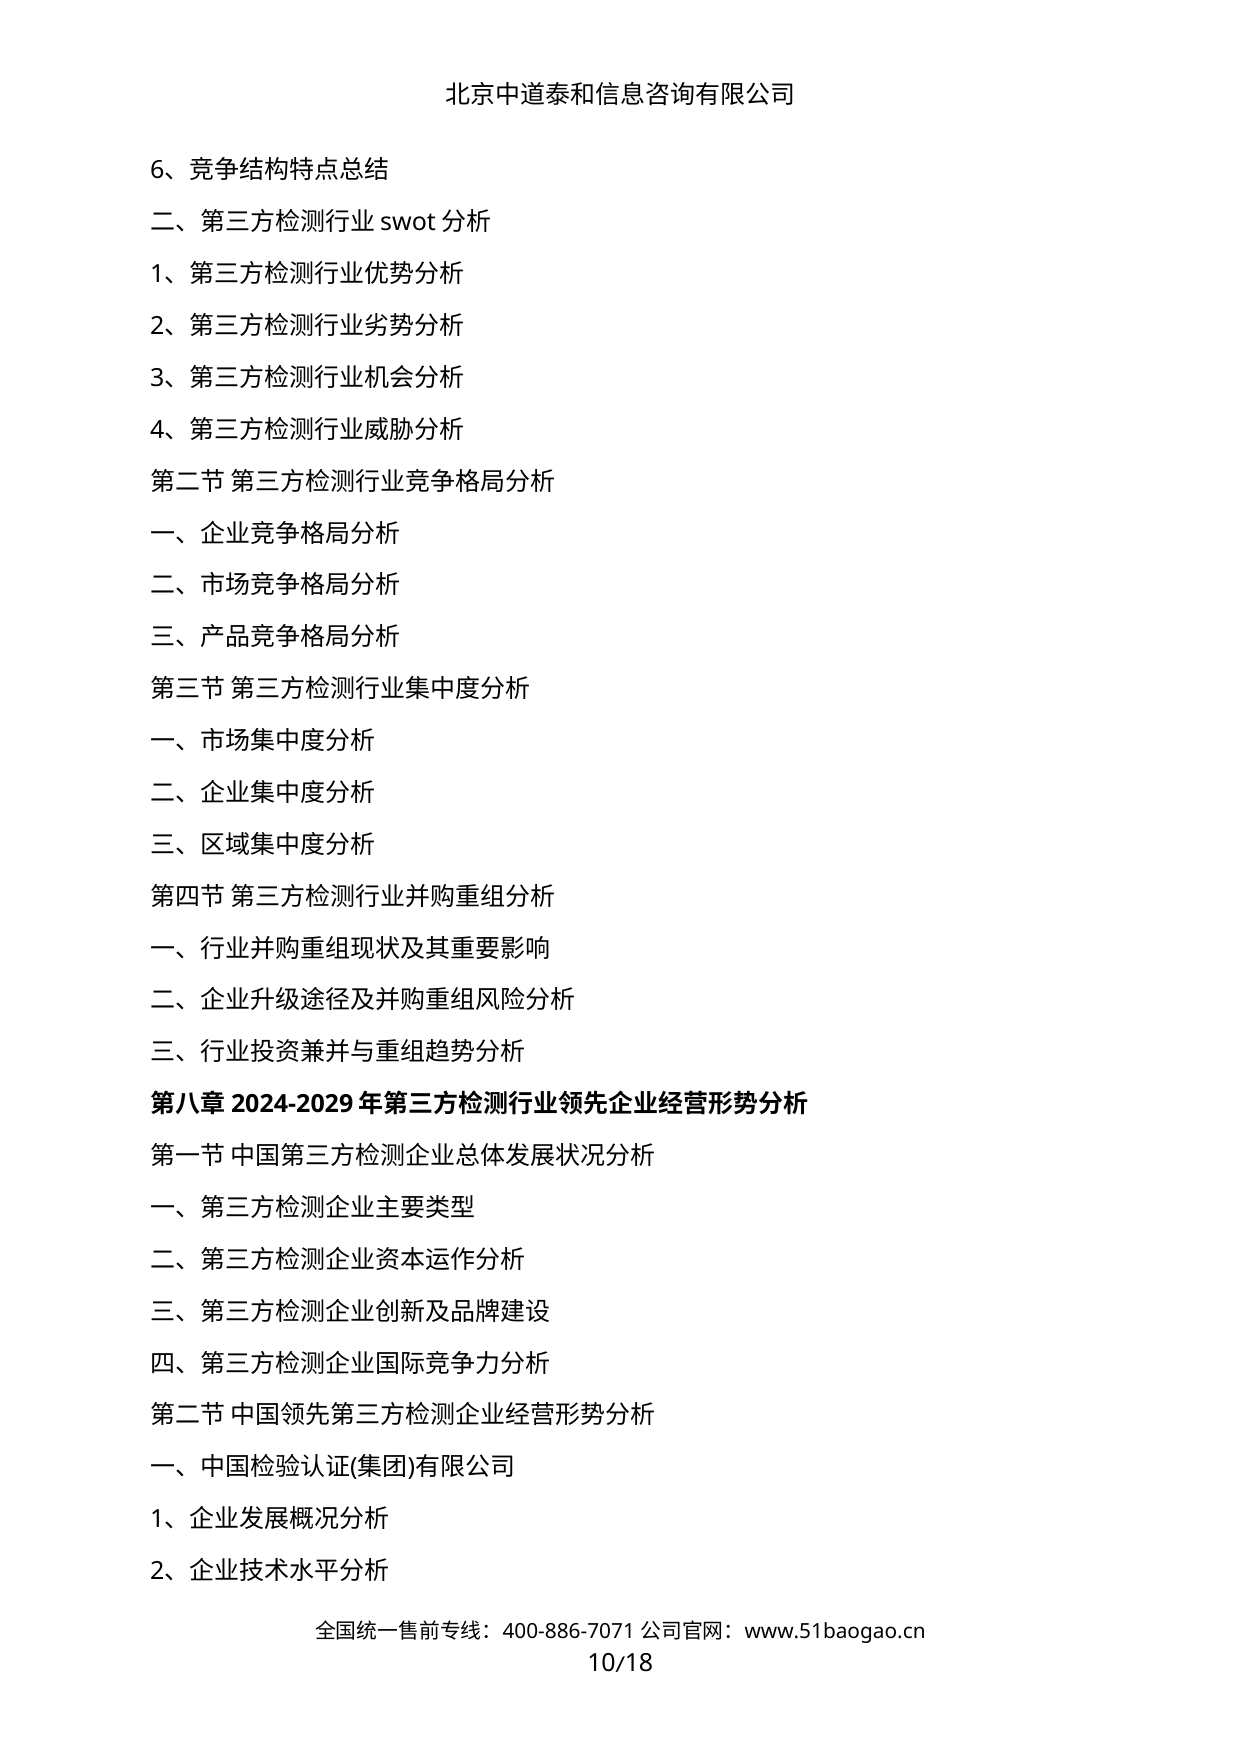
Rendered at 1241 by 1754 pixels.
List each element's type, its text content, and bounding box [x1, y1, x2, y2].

text 二、第三方检测行业swot分析 [150, 202, 1090, 238]
text 一、市场集中度分析 [150, 721, 1090, 757]
text 二、第三方检测企业资本运作分析 [150, 1239, 1090, 1276]
text 二、企业集中度分析 [150, 772, 1090, 809]
text 一、行业并购重组现状及其重要影响 [150, 928, 1090, 964]
text 2、第三方检测行业劣势分析 [150, 306, 1090, 342]
text 四、第三方检测企业国际竞争力分析 [150, 1343, 1090, 1379]
text 三、行业投资兼并与重组趋势分析 [150, 1032, 1090, 1068]
text 第四节 第三方检测行业并购重组分析 [150, 876, 1090, 912]
text 一、第三方检测企业主要类型 [150, 1187, 1090, 1224]
text 二、市场竞争格局分析 [150, 565, 1090, 601]
text 二、企业升级途径及并购重组风险分析 [150, 980, 1090, 1016]
text 2、企业技术水平分析 [150, 1551, 1090, 1587]
text 第二节 第三方检测行业竞争格局分析 [150, 461, 1090, 497]
text 3、第三方检测行业机会分析 [150, 357, 1090, 394]
text 第三节 第三方检测行业集中度分析 [150, 669, 1090, 705]
text 一、中国检验认证(集团)有限公司 [150, 1447, 1090, 1483]
text 1、第三方检测行业优势分析 [150, 254, 1090, 290]
text 第八章 2024-2029年第三方检测行业领先企业经营形势分析 [150, 1084, 1090, 1120]
text 一、企业竞争格局分析 [150, 513, 1090, 549]
text 第二节 中国领先第三方检测企业经营形势分析 [150, 1395, 1090, 1431]
text 6、竞争结构特点总结 [150, 150, 1090, 186]
text 三、区域集中度分析 [150, 824, 1090, 861]
text 三、产品竞争格局分析 [150, 617, 1090, 653]
text 第一节 中国第三方检测企业总体发展状况分析 [150, 1136, 1090, 1172]
text 4、第三方检测行业威胁分析 [150, 409, 1090, 446]
text 1、企业发展概况分析 [150, 1499, 1090, 1535]
text 三、第三方检测企业创新及品牌建设 [150, 1291, 1090, 1327]
